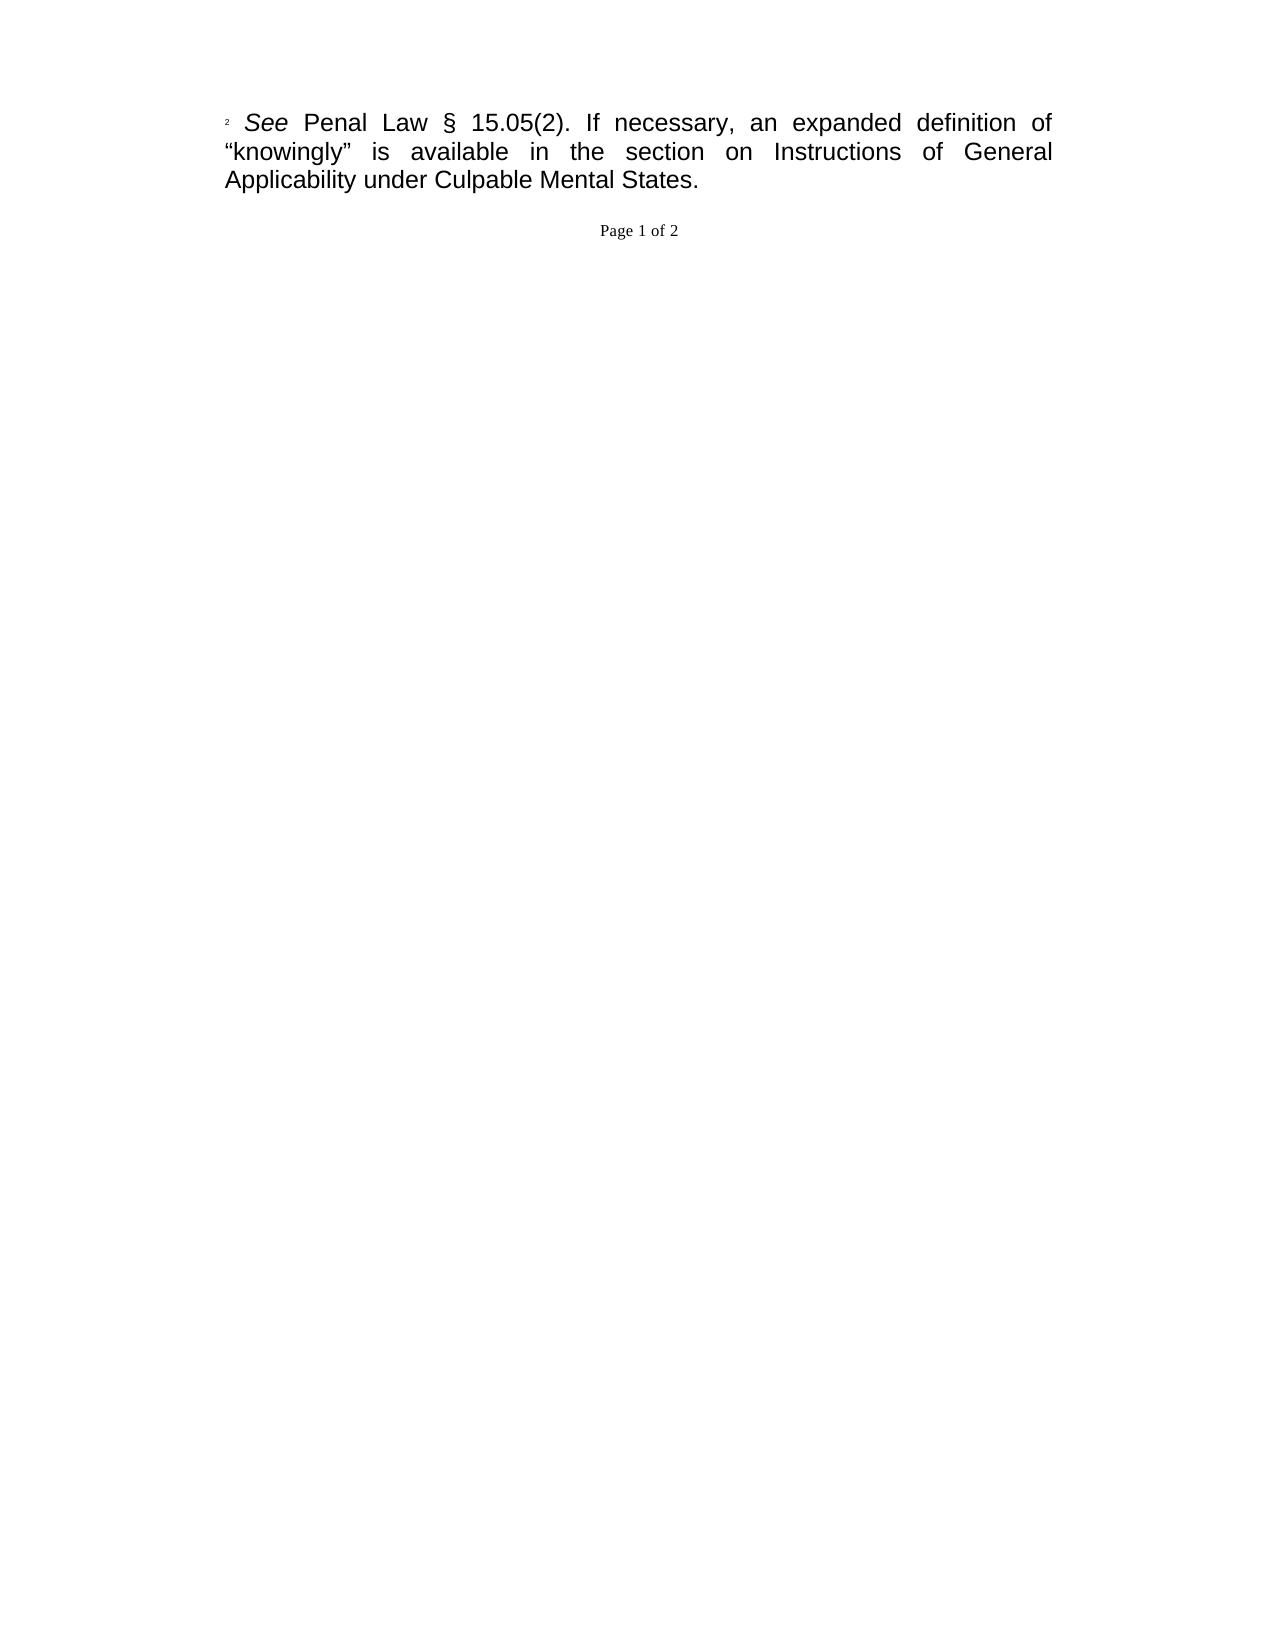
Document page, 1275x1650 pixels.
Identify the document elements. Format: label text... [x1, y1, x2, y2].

text 2 See Penal Law § 15.05(2). If necessary, an expanded definition of “knowingly” is available in the section on Instructions of General Applicability under Culpable Mental States. [224, 108, 1054, 194]
text Page 1 of 2 [224, 220, 1054, 240]
